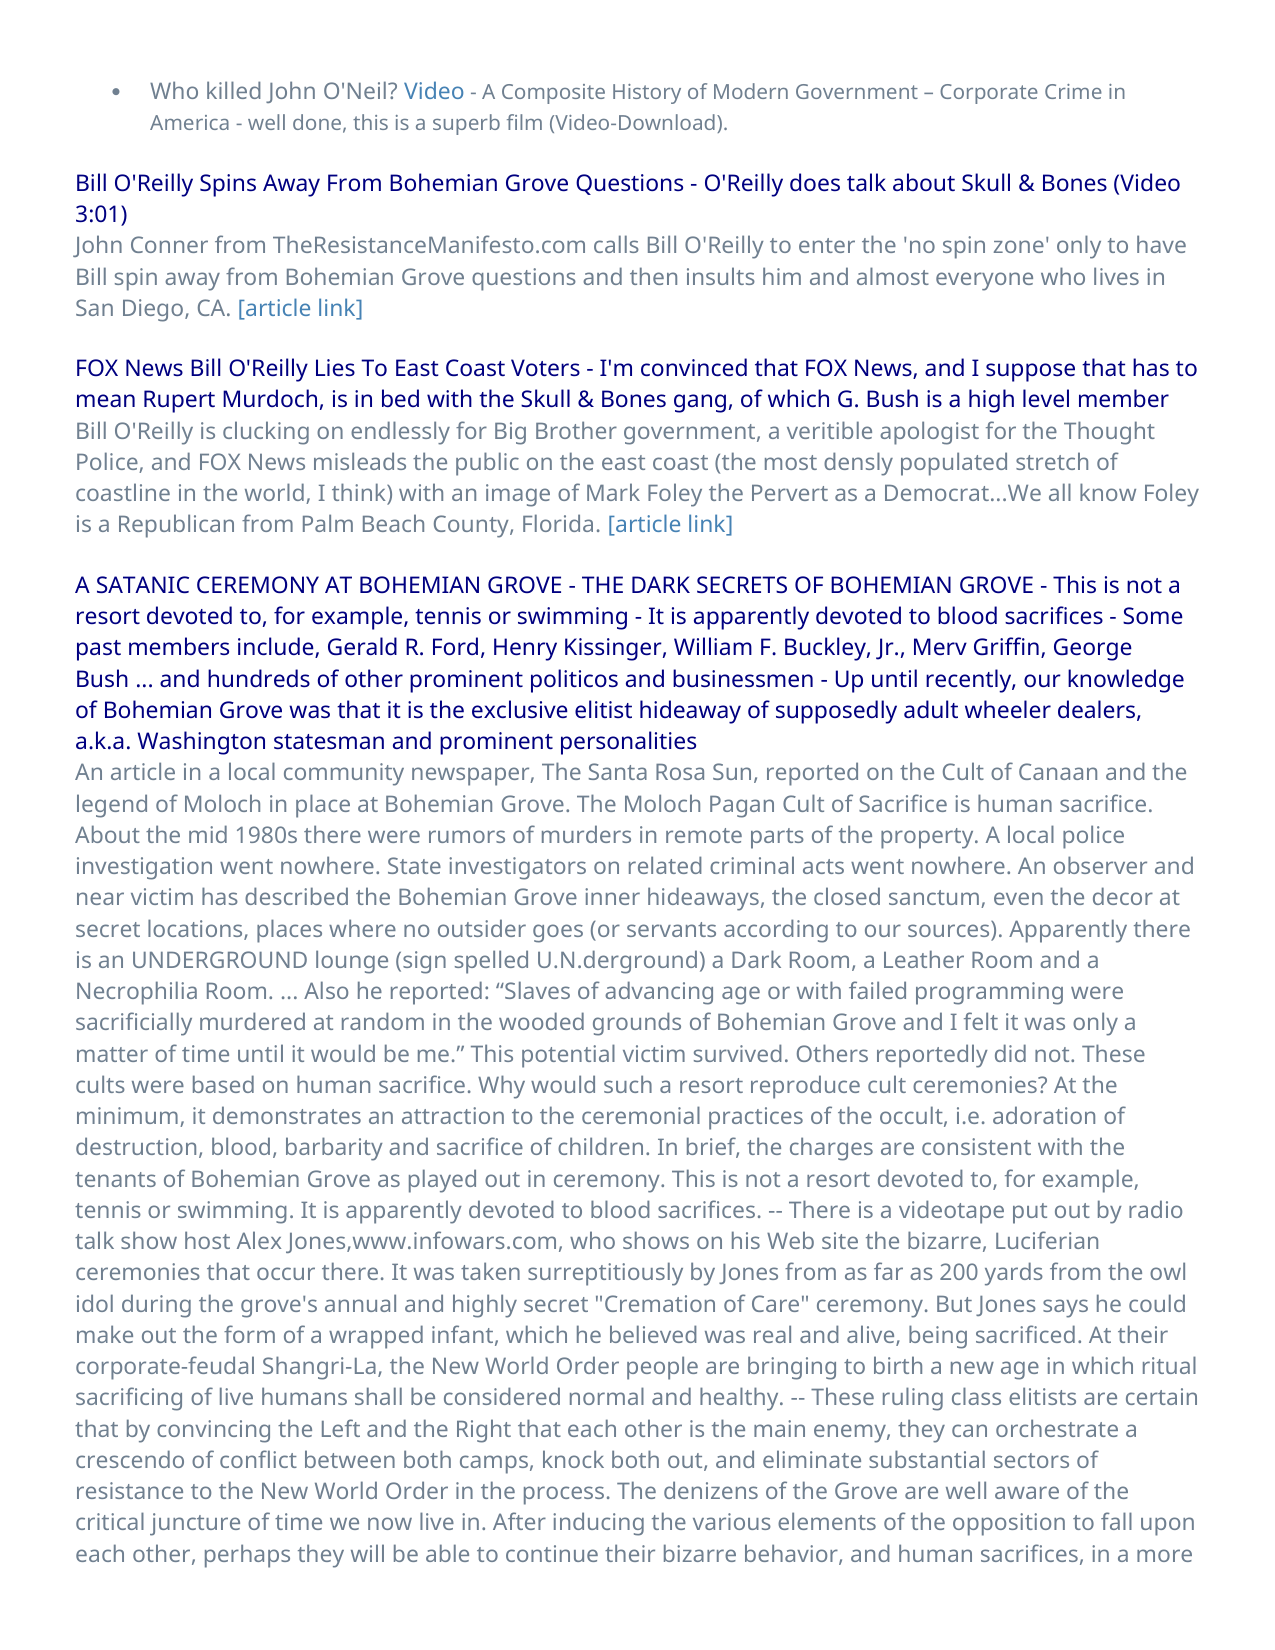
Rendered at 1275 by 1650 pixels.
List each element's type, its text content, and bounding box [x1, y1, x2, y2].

text Bill O'Reilly Spins Away From Bohemian Grove Questions - O'Reilly does talk about Skull & Bones (Video 3:01) John Conner from TheResistanceManifesto.com calls Bill O'Reilly to enter the 'no spin zone' only to have Bill spin away from Bohemian Grove questions and then insults him and almost everyone who lives in San Diego, CA. [article link] [75, 167, 1200, 323]
list Who killed John O'Neil? Video - A Composite History of Modern Government – Corporate Crime in America - well done, this is a superb film (Video-Download). [112, 75, 1200, 137]
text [75, 569, 1200, 1569]
text FOX News Bill O'Reilly Lies To East Coast Voters - I'm convinced that FOX News, and I suppose that has to mean Rupert Murdoch, is in bed with the Skull & Bones gang, of which G. Bush is a high level member Bill O'Reilly is clucking on endlessly for Big Brother government, a veritible apologist for the Thought Police, and FOX News misleads the public on the east coast (the most densly populated stretch of coastline in the world, I think) with an image of Mark Foley the Pervert as a Democrat...We all know Foley is a Republican from Palm Beach County, Florida. [article link] [75, 352, 1200, 539]
